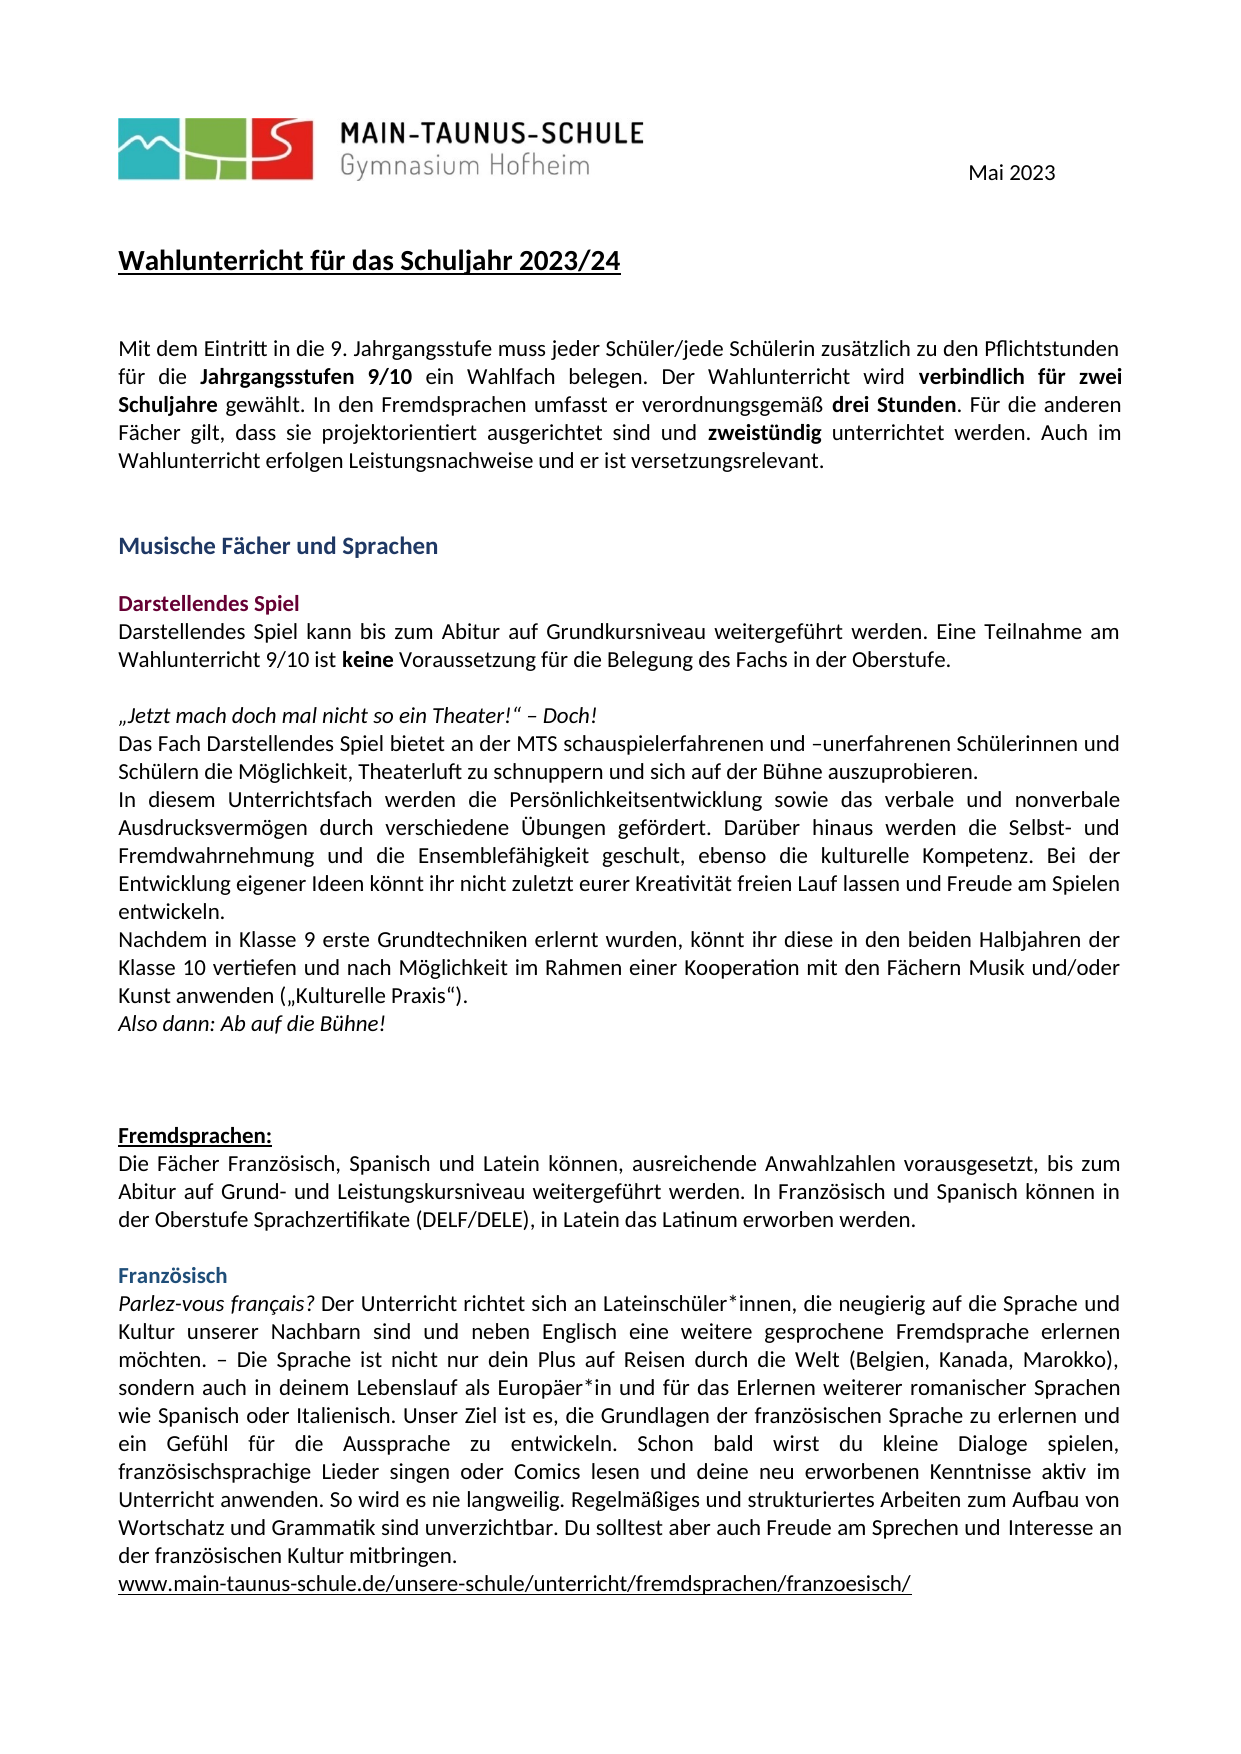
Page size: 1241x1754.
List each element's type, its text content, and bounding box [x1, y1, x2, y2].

text Parlez-vous français? Der Unterricht richtet sich an Lateinschüler*innen, die neugierig auf die Sprache und Kultur unserer Nachbarn sind und neben Englisch eine weitere gesprochene Fremdsprache erlernen möchten. – Die Sprache ist nicht nur dein Plus auf Reisen durch die Welt (Belgien, Kanada, Marokko), sondern auch in deinem Lebenslauf als Europäer*in und für das Erlernen weiterer romanischer Sprachen wie Spanisch oder Italienisch. Unser Ziel ist es, die Grundlagen der französischen Sprache zu erlernen und ein Gefühl für die Aussprache zu entwickeln. Schon bald wirst du kleine Dialoge spielen, französischsprachige Lieder singen oder Comics lesen und deine neu erworbenen Kenntnisse aktiv im Unterricht anwenden. So wird es nie langweilig. Regelmäßiges und strukturiertes Arbeiten zum Aufbau von Wortschatz und Grammatik sind unverzichtbar. Du solltest aber auch Freude am Sprechen und Interesse an der französischen Kultur mitbringen. [118, 1289, 1122, 1569]
text Darstellendes Spiel [118, 589, 1122, 617]
text Darstellendes Spiel kann bis zum Abitur auf Grundkursniveau weitergeführt werden. Eine Teilnahme am Wahlunterricht 9/10 ist keine Voraussetzung für die Belegung des Fachs in der Oberstufe. [118, 617, 1122, 673]
text „Jetzt mach doch mal nicht so ein Theater!“ – Doch! [118, 701, 1122, 729]
text www.main-taunus-schule.de/unsere-schule/unterricht/fremdsprachen/franzoesisch/ [118, 1569, 1122, 1597]
text Fremdsprachen: [118, 1121, 1122, 1149]
text Das Fach Darstellendes Spiel bietet an der MTS schauspielerfahrenen und –unerfahrenen Schülerinnen und Schülern die Möglichkeit, Theaterluft zu schnuppern und sich auf der Bühne auszuprobieren. [118, 729, 1122, 785]
text Die Fächer Französisch, Spanisch und Latein können, ausreichende Anwahlzahlen vorausgesetzt, bis zum Abitur auf Grund- und Leistungskursniveau weitergeführt werden. In Französisch und Spanisch können in der Oberstufe Sprachzertifikate (DELF/DELE), in Latein das Latinum erworben werden. [118, 1149, 1122, 1233]
text Französisch [118, 1261, 1122, 1289]
text Wahlunterricht für das Schuljahr 2023/24 [118, 242, 1122, 278]
text Mit dem Eintritt in die 9. Jahrgangsstufe muss jeder Schüler/jede Schülerin zusätzlich zu den Pflichtstunden für die Jahrgangsstufen 9/10 ein Wahlfach belegen. Der Wahlunterricht wird verbindlich für zwei Schuljahre gewählt. In den Fremdsprachen umfasst er verordnungsgemäß drei Stunden. Für die anderen Fächer gilt, dass sie projektorientiert ausgerichtet sind und zweistündig unterrichtet werden. Auch im Wahlunterricht erfolgen Leistungsnachweise und er ist versetzungsrelevant. [118, 334, 1122, 474]
text Musische Fächer und Sprachen [118, 530, 1122, 561]
text Nachdem in Klasse 9 erste Grundtechniken erlernt wurden, könnt ihr diese in den beiden Halbjahren der Klasse 10 vertiefen und nach Möglichkeit im Rahmen einer Kooperation mit den Fächern Musik und/oder Kunst anwenden („Kulturelle Praxis“). [118, 925, 1122, 1009]
picture [118, 118, 644, 181]
text In diesem Unterrichtsfach werden die Persönlichkeitsentwicklung sowie das verbale und nonverbale Ausdrucksvermögen durch verschiedene Übungen gefördert. Darüber hinaus werden die Selbst- und Fremdwahrnehmung und die Ensemblefähigkeit geschult, ebenso die kulturelle Kompetenz. Bei der Entwicklung eigener Ideen könnt ihr nicht zuletzt eurer Kreativität freien Lauf lassen und Freude am Spielen entwickeln. [118, 785, 1122, 925]
text Also dann: Ab auf die Bühne! [118, 1009, 1122, 1037]
